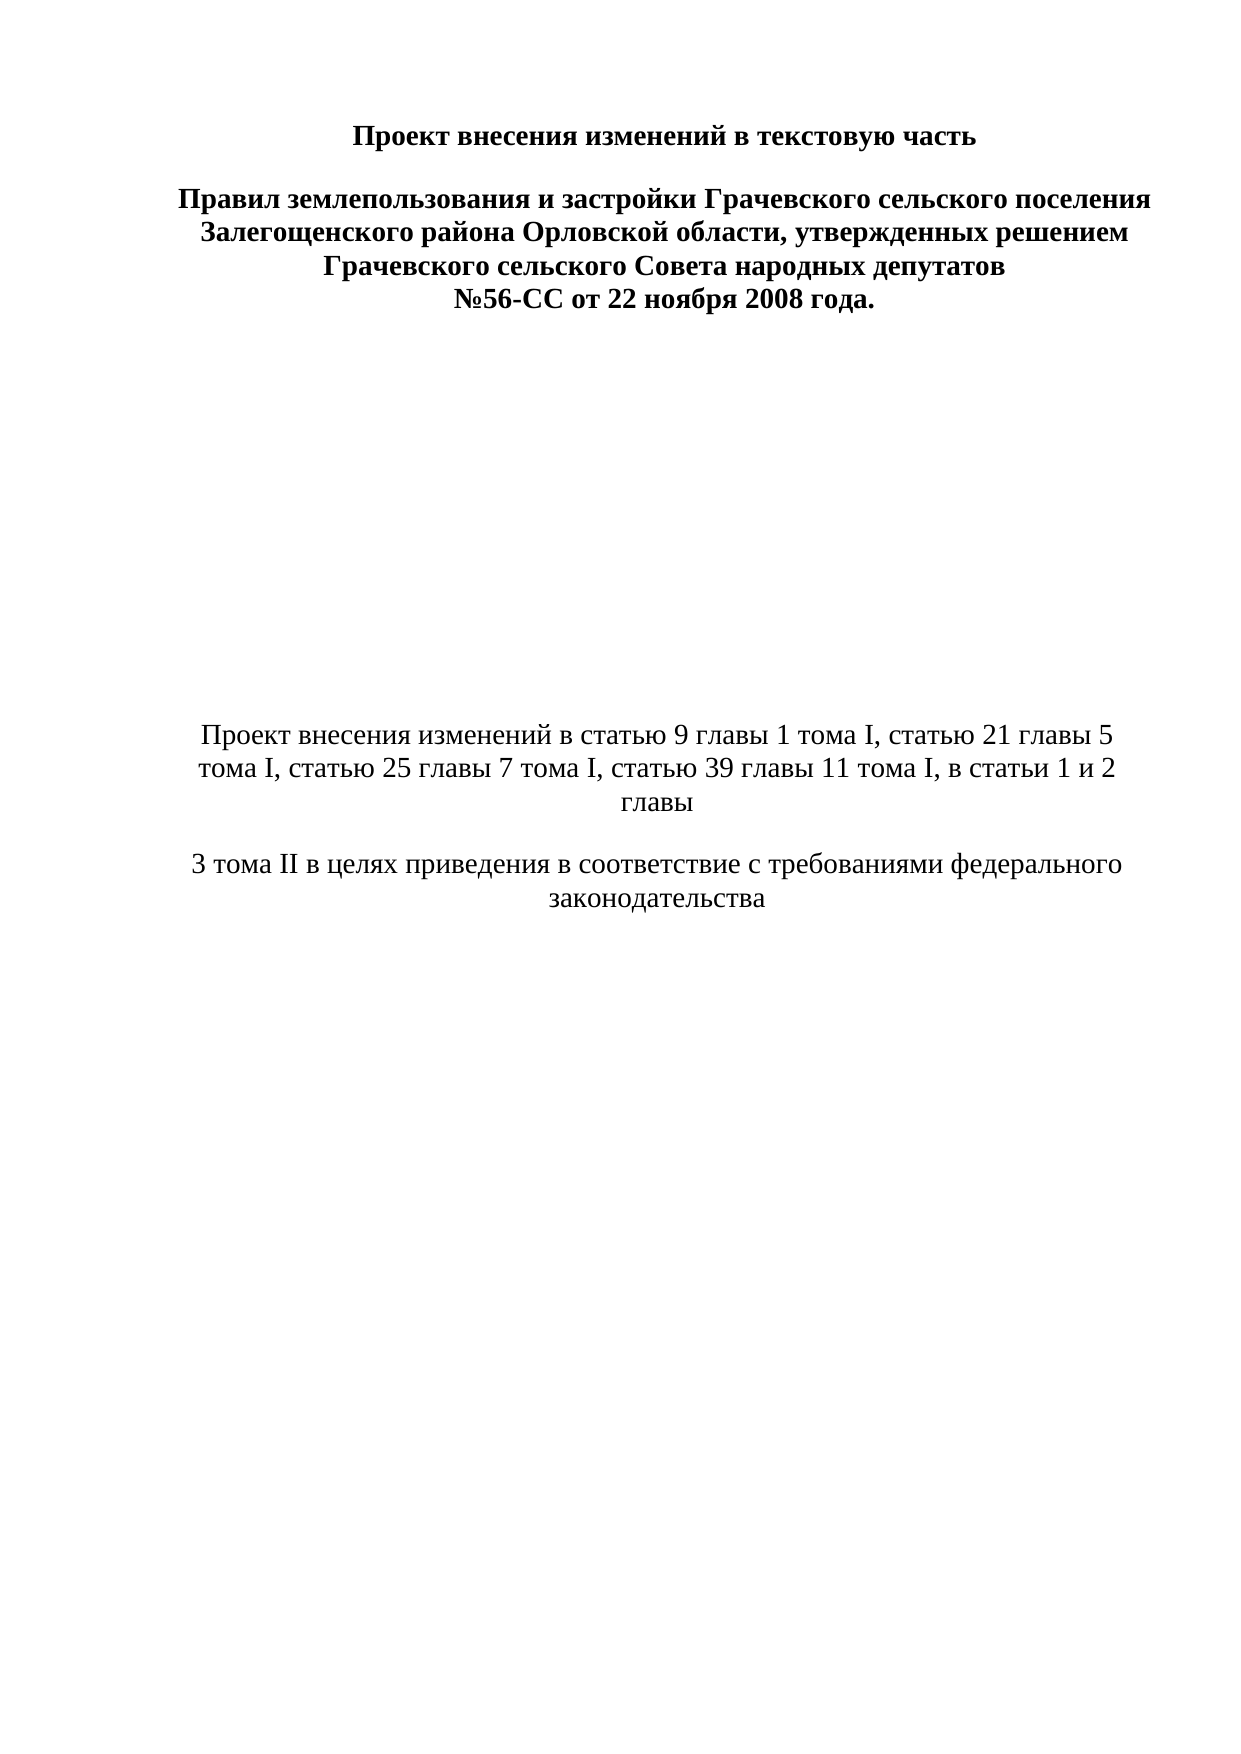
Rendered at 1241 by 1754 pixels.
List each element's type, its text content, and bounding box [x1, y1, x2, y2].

text Проект внесения изменений в статью 9 главы 1 тома I, статью 21 главы 5 тома I, статью 25 главы 7 тома I, статью 39 главы 11 тома I, в статьи 1 и 2 главы [162, 717, 1152, 817]
text Проект внесения изменений в текстовую часть [177, 118, 1152, 152]
text 3 тома II в целях приведения в соответствие с требованиями федерального законодательства [162, 847, 1152, 914]
text Правил землепользования и застройки Грачевского сельского поселения Залегощенского района Орловской области, утвержденных решением Грачевского сельского Совета народных депутатов №56-СС от 22 ноября 2008 года. [177, 181, 1152, 315]
